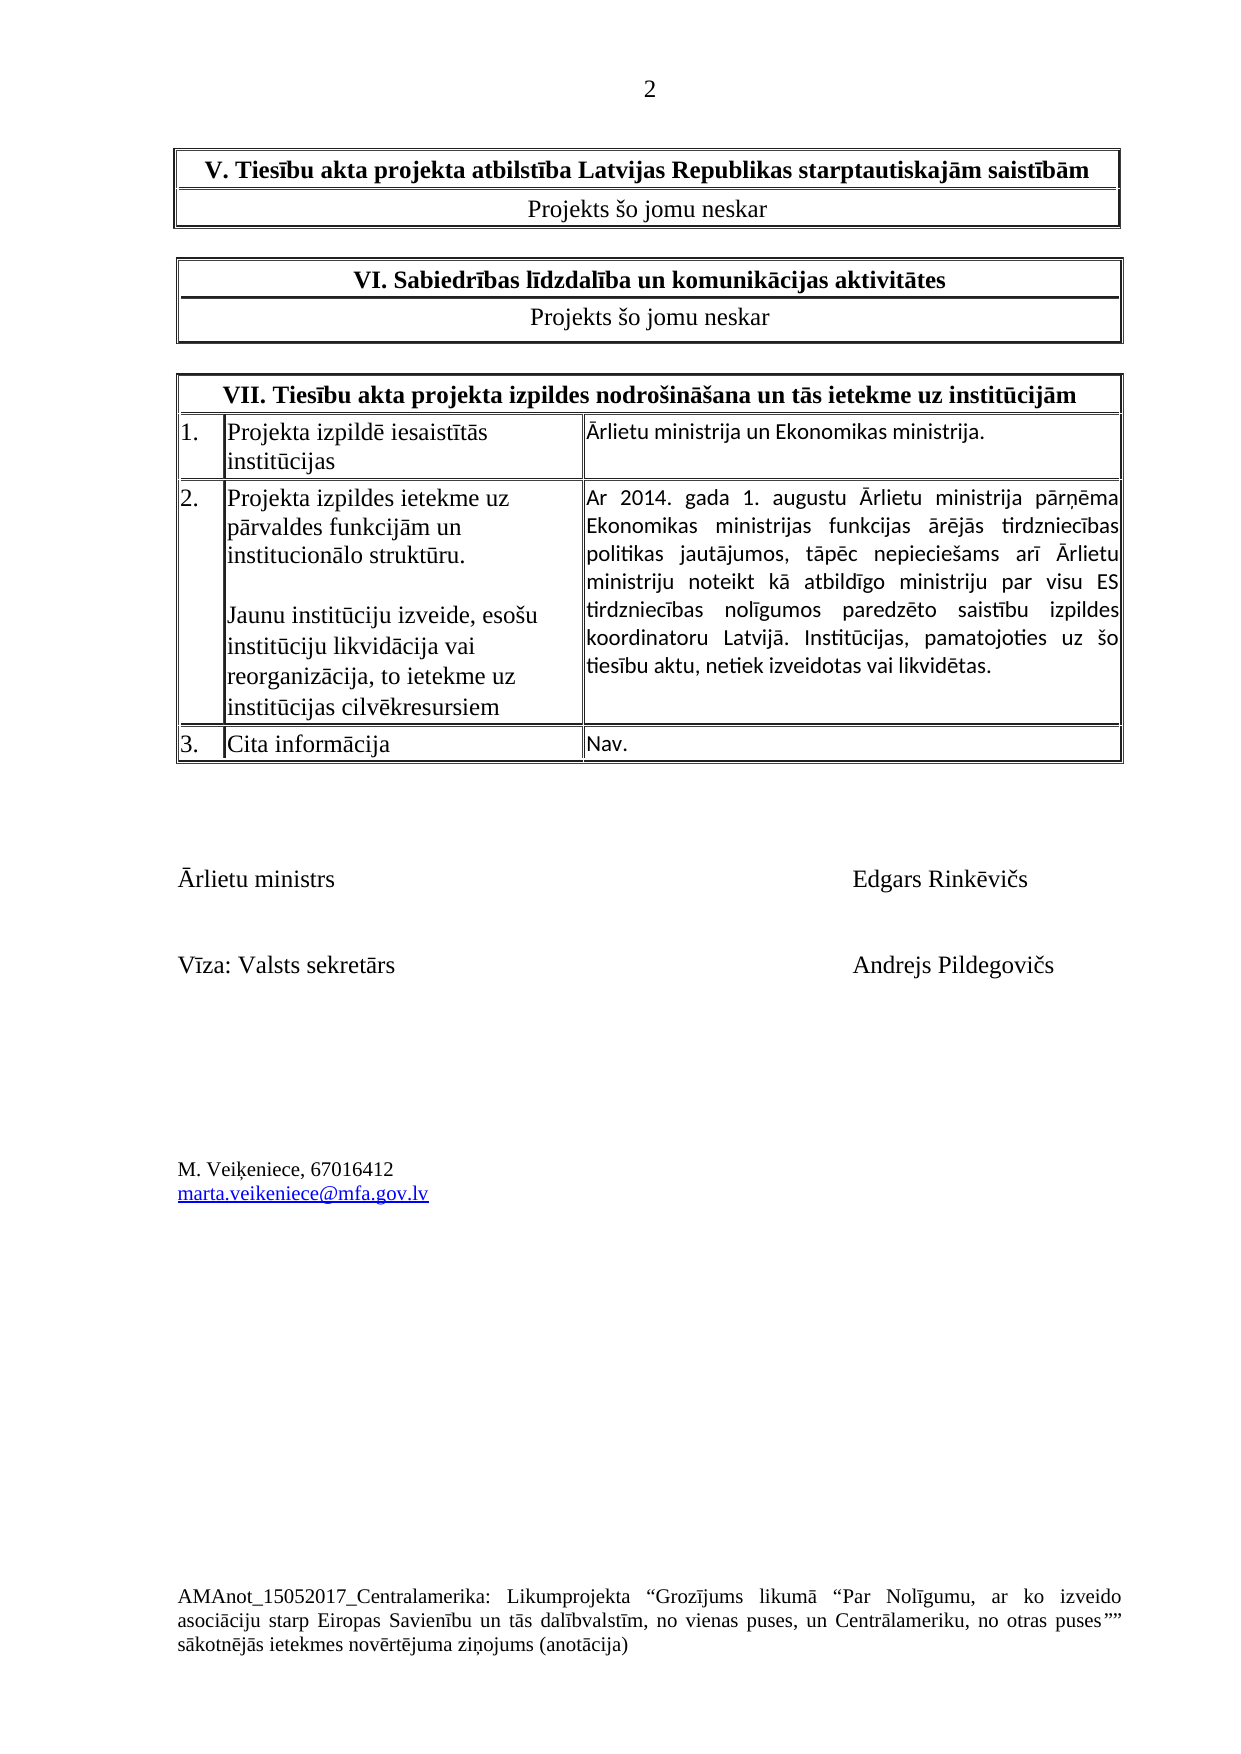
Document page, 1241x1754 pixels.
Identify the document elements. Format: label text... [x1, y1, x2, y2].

text marta.veikeniece@mfa.gov.lv [177, 1181, 1122, 1204]
text Vīza: Valsts sekretārs Andrejs Pildegovičs [177, 950, 1122, 979]
table_header VII. Tiesību akta projekta izpildes nodrošināšana un tās ietekme uz institūcijām [179, 376, 1120, 412]
text Ārlietu ministrs Edgars Rinkēvičs [177, 864, 1122, 893]
text M. Veiķeniece, 67016412 [177, 1156, 1122, 1181]
table_cell 2. [179, 478, 223, 723]
table_header V. Tiesību akta projekta atbilstība Latvijas Republikas starptautiskajām saistībām [177, 151, 1118, 186]
table_cell Projekts šo jomu neskar [179, 296, 1120, 341]
table_cell 3. [179, 723, 224, 760]
table_cell Cita informācija [224, 727, 583, 760]
table_cell Projekts šo jomu neskar [177, 186, 1119, 225]
table_cell Projekta izpildes ietekme uz pārvaldes funkcijām un institucionālo struktūru. Jaunu institūciju izveide, esošu institūciju likvidācija vai reorganizācija, to ietekme uz institūcijas cilvēkresursiem [226, 481, 582, 723]
table_cell Projekta izpildē iesaistītās institūcijas [226, 415, 582, 477]
table_cell 1. [177, 412, 224, 477]
table_header VI. Sabiedrības līdzdalība un komunikācijas aktivitātes [179, 261, 1120, 296]
